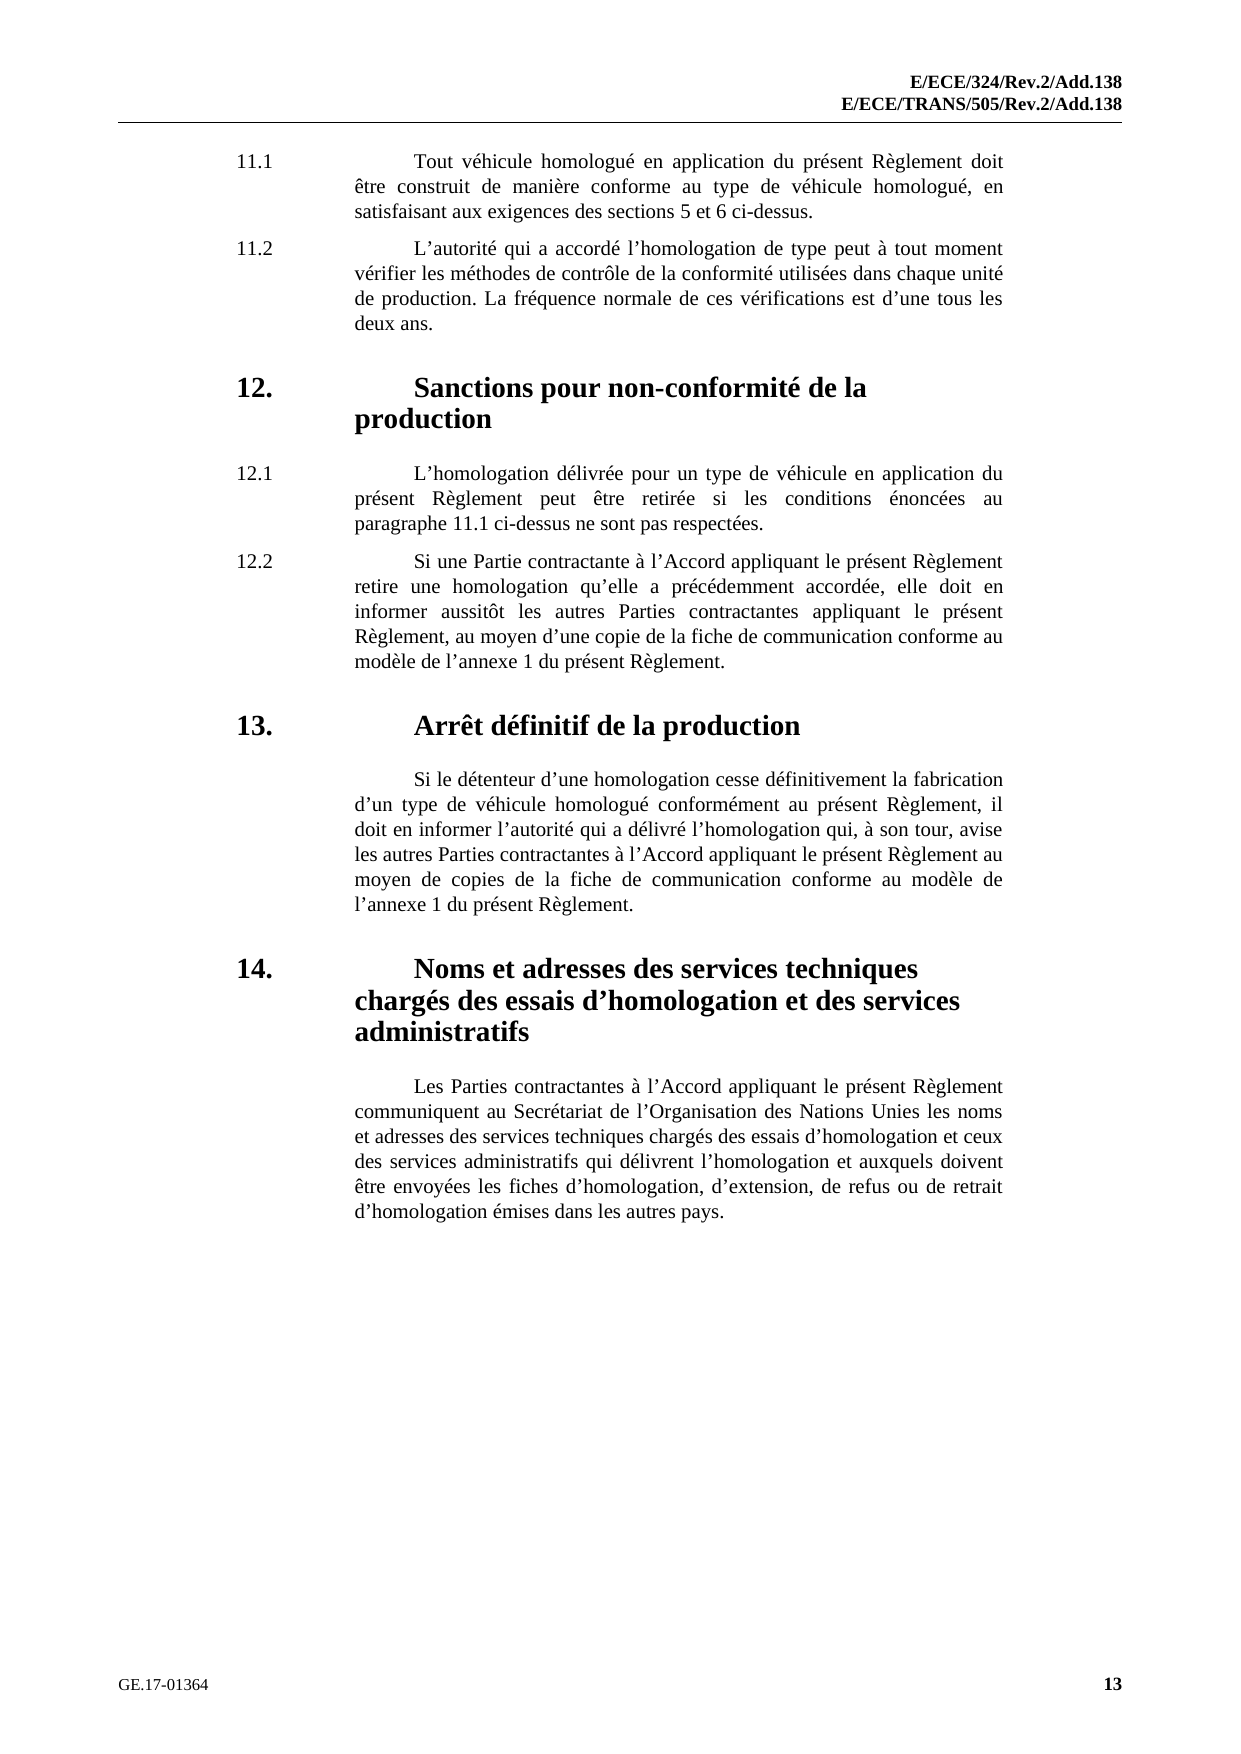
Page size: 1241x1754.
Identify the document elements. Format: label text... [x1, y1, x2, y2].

text 13. Arrêt définitif de la production [236, 710, 1004, 741]
text 11.1 Tout véhicule homologué en application du présent Règlement doit être construit de manière conforme au type de véhicule homologué, en satisfaisant aux exigences des sections 5 et 6 ci-dessus. [236, 148, 1004, 223]
text Les Parties contractantes à l’Accord appliquant le présent Règlement communiquent au Secrétariat de l’Organisation des Nations Unies les noms et adresses des services techniques chargés des essais d’homologation et ceux des services administratifs qui délivrent l’homologation et auxquels doivent être envoyées les fiches d’homologation, d’extension, de refus ou de retrait d’homologation émises dans les autres pays. [354, 1073, 1004, 1223]
text 12.1 L’homologation délivrée pour un type de véhicule en application du présent Règlement peut être retirée si les conditions énoncées au paragraphe 11.1 ci-dessus ne sont pas respectées. [236, 460, 1004, 535]
text 11.2 L’autorité qui a accordé l’homologation de type peut à tout moment vérifier les méthodes de contrôle de la conformité utilisées dans chaque unité de production. La fréquence normale de ces vérifications est d’une tous les deux ans. [236, 235, 1004, 335]
text 12. Sanctions pour non-conformité de la production [236, 373, 1004, 435]
text Si le détenteur d’une homologation cesse définitivement la fabrication d’un type de véhicule homologué conformément au présent Règlement, il doit en informer l’autorité qui a délivré l’homologation qui, à son tour, avise les autres Parties contractantes à l’Accord appliquant le présent Règlement au moyen de copies de la fiche de communication conforme au modèle de l’annexe 1 du présent Règlement. [354, 766, 1004, 916]
text 14. Noms et adresses des services techniques chargés des essais d’homologation et des services administratifs [236, 954, 1004, 1048]
text 12.2 Si une Partie contractante à l’Accord appliquant le présent Règlement retire une homologation qu’elle a précédemment accordée, elle doit en informer aussitôt les autres Parties contractantes appliquant le présent Règlement, au moyen d’une copie de la fiche de communication conforme au modèle de l’annexe 1 du présent Règlement. [236, 548, 1004, 673]
